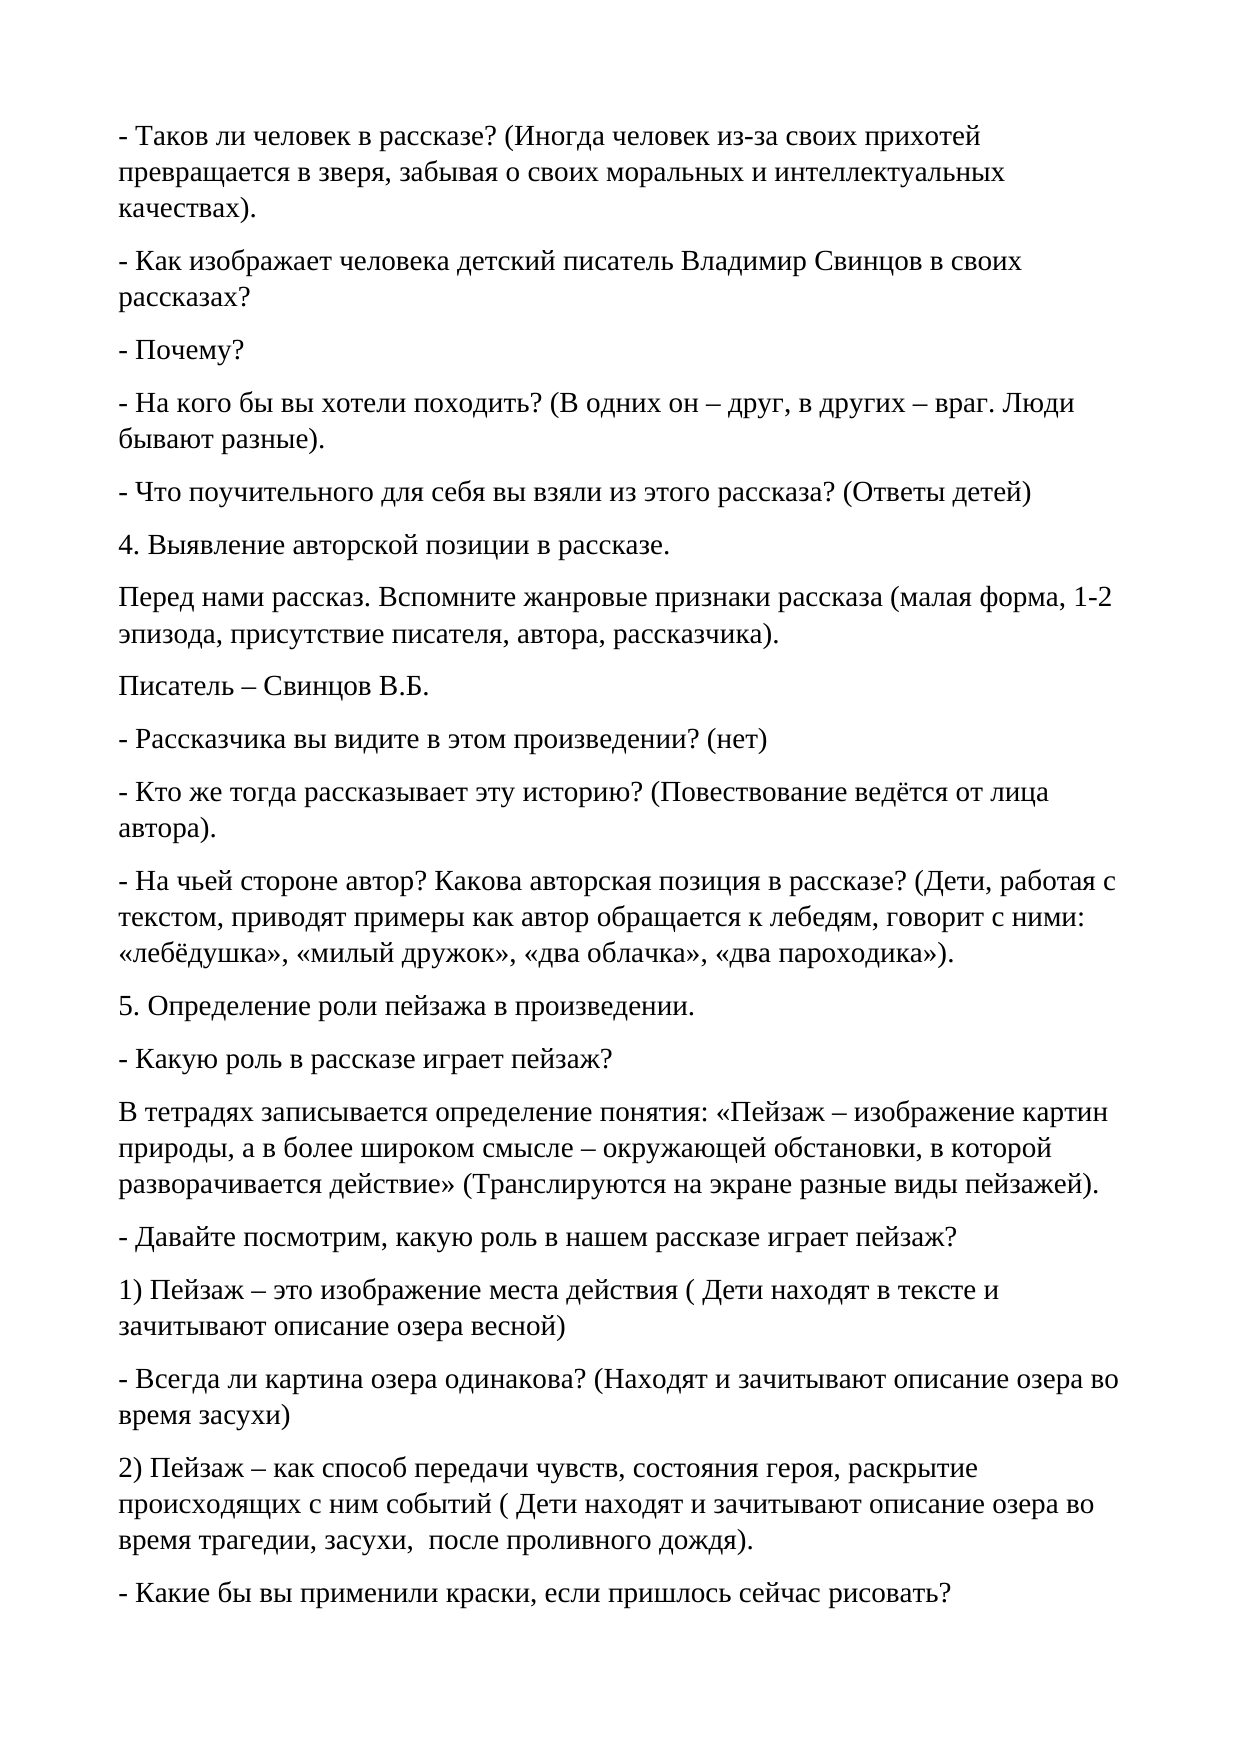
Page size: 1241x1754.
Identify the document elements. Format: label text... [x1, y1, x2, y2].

text Перед нами рассказ. Вспомните жанровые признаки рассказа (малая форма, 1-2 эпизода, присутствие писателя, автора, рассказчика). [118, 579, 1122, 649]
text - Давайте посмотрим, какую роль в нашем рассказе играет пейзаж? [118, 1219, 1122, 1252]
text - Как изображает человека детский писатель Владимир Свинцов в своих рассказах? [118, 243, 1122, 313]
text - На кого бы вы хотели походить? (В одних он – друг, в других – враг. Люди бывают разные). [118, 385, 1122, 455]
text - Всегда ли картина озера одинакова? (Находят и зачитывают описание озера во время засухи) [118, 1361, 1122, 1430]
text - Рассказчика вы видите в этом произведении? (нет) [118, 721, 1122, 755]
text - На чьей стороне автор? Какова авторская позиция в рассказе? (Дети, работая с текстом, приводят примеры как автор обращается к лебедям, говорит с ними: «лебёдушка», «милый дружок», «два облачка», «два пароходика»). [118, 863, 1122, 969]
text - Какую роль в рассказе играет пейзаж? [118, 1041, 1122, 1074]
text 2) Пейзаж – как способ передачи чувств, состояния героя, раскрытие происходящих с ним событий ( Дети находят и зачитывают описание озера во время трагедии, засухи, после проливного дождя). [118, 1450, 1122, 1556]
text 1) Пейзаж – это изображение места действия ( Дети находят в тексте и зачитывают описание озера весной) [118, 1272, 1122, 1341]
text - Таков ли человек в рассказе? (Иногда человек из-за своих прихотей превращается в зверя, забывая о своих моральных и интеллектуальных качествах). [118, 118, 1122, 224]
text - Какие бы вы применили краски, если пришлось сейчас рисовать? [118, 1575, 1122, 1608]
text - Что поучительного для себя вы взяли из этого рассказа? (Ответы детей) [118, 474, 1122, 507]
text 5. Определение роли пейзажа в произведении. [118, 988, 1122, 1022]
text 4. Выявление авторской позиции в рассказе. [118, 527, 1122, 560]
text В тетрадях записывается определение понятия: «Пейзаж – изображение картин природы, а в более широком смысле – окружающей обстановки, в которой разворачивается действие» (Транслируются на экране разные виды пейзажей). [118, 1094, 1122, 1200]
text Писатель – Свинцов В.Б. [118, 668, 1122, 702]
text - Почему? [118, 332, 1122, 366]
text - Кто же тогда рассказывает эту историю? (Повествование ведётся от лица автора). [118, 774, 1122, 844]
